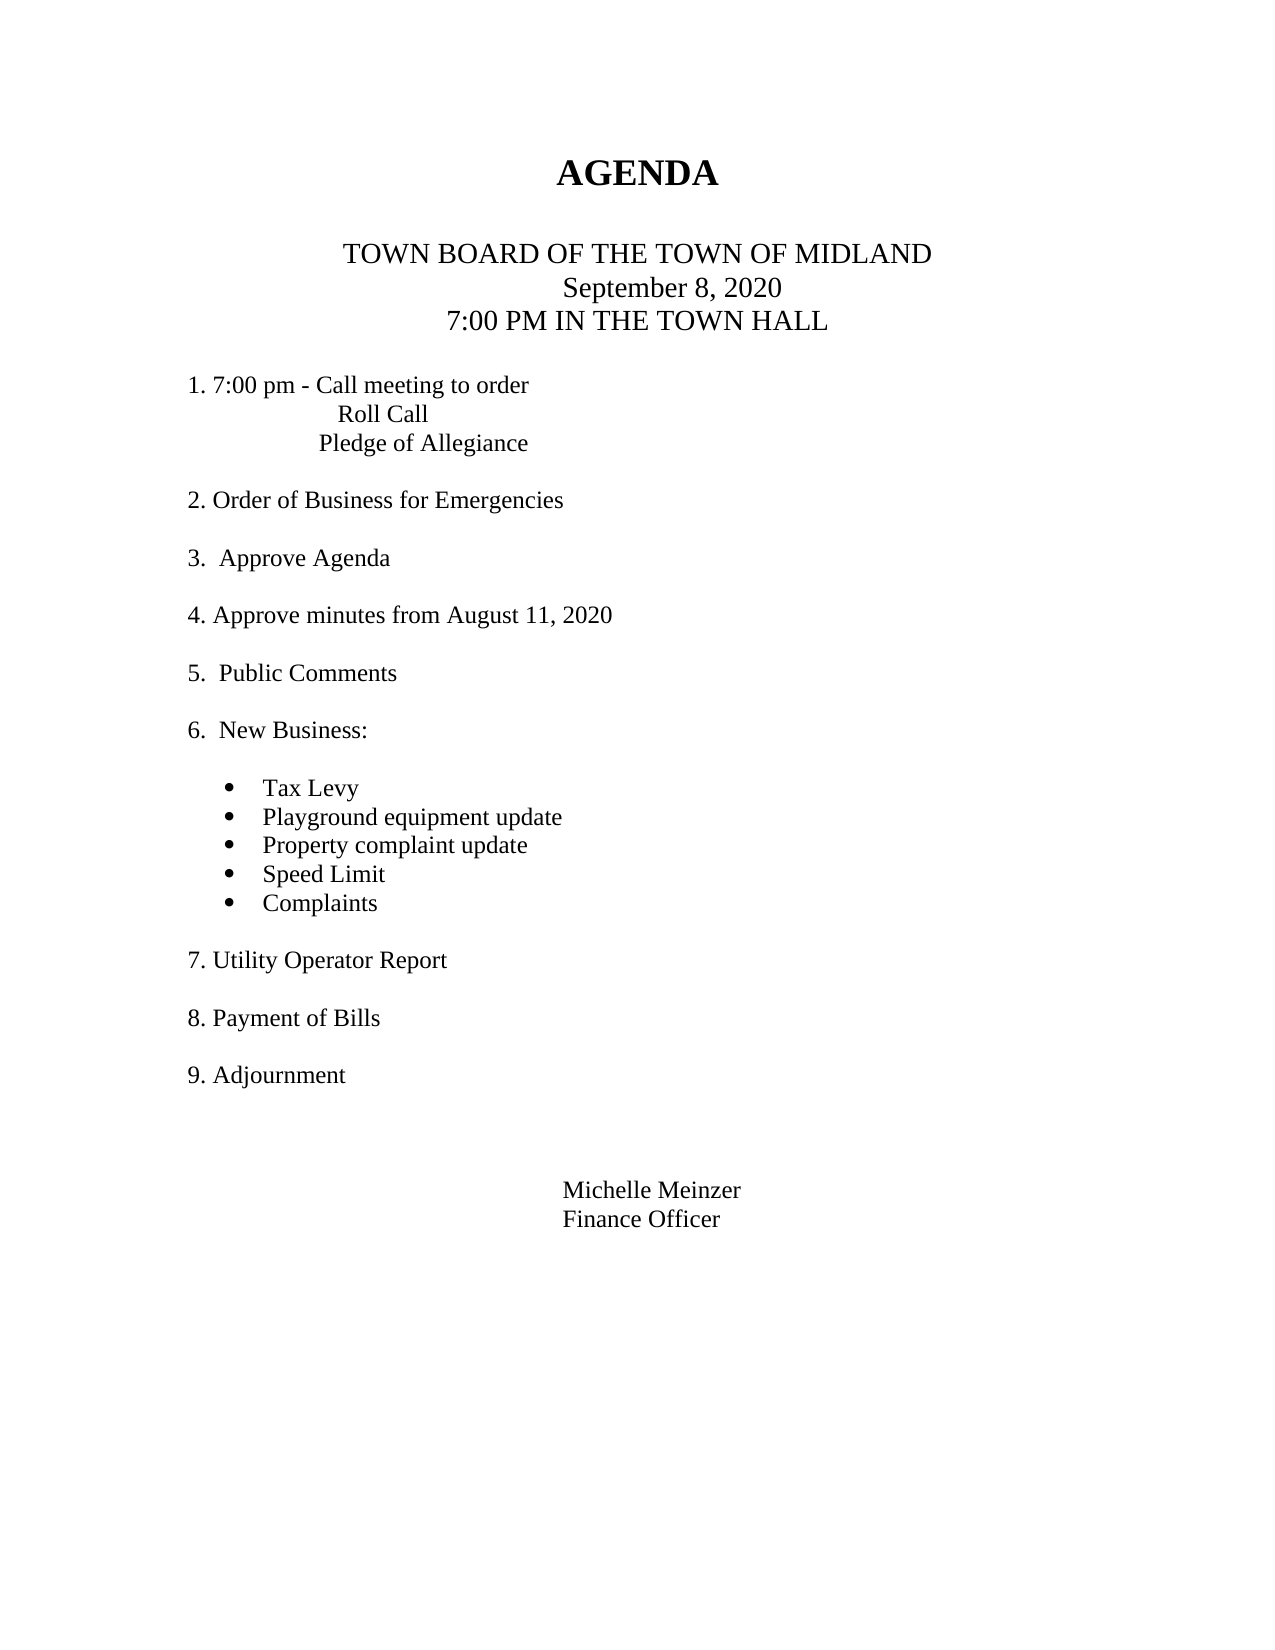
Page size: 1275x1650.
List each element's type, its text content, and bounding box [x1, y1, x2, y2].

text 6. New Business: [187, 715, 1087, 744]
list Playground equipment update [225, 802, 1087, 830]
text 1. 7:00 pm - Call meeting to order [187, 370, 1087, 399]
text Roll Call [187, 399, 1087, 428]
list Complaints [225, 888, 1087, 917]
text Pledge of Allegiance [187, 428, 1087, 457]
list Speed Limit [225, 859, 1087, 888]
text 7. Utility Operator Report [187, 945, 1087, 974]
text September 8, 2020 [187, 270, 1087, 303]
list Property complaint update [225, 830, 1087, 859]
text 5. Public Comments [187, 658, 1087, 687]
text 2. Order of Business for Emergencies [187, 485, 1087, 514]
text 7:00 PM IN THE TOWN HALL [187, 303, 1087, 337]
text Michelle Meinzer [187, 1175, 1087, 1204]
text TOWN BOARD OF THE TOWN OF MIDLAND [187, 236, 1087, 270]
text Finance Officer [187, 1204, 1087, 1233]
list Tax Levy [225, 773, 1087, 802]
text 8. Payment of Bills [187, 1003, 1087, 1032]
text AGENDA [187, 150, 1087, 193]
text 9. Adjournment [187, 1060, 1087, 1089]
text 4. Approve minutes from August 11, 2020 [187, 600, 1087, 629]
text 3. Approve Agenda [187, 543, 1087, 572]
